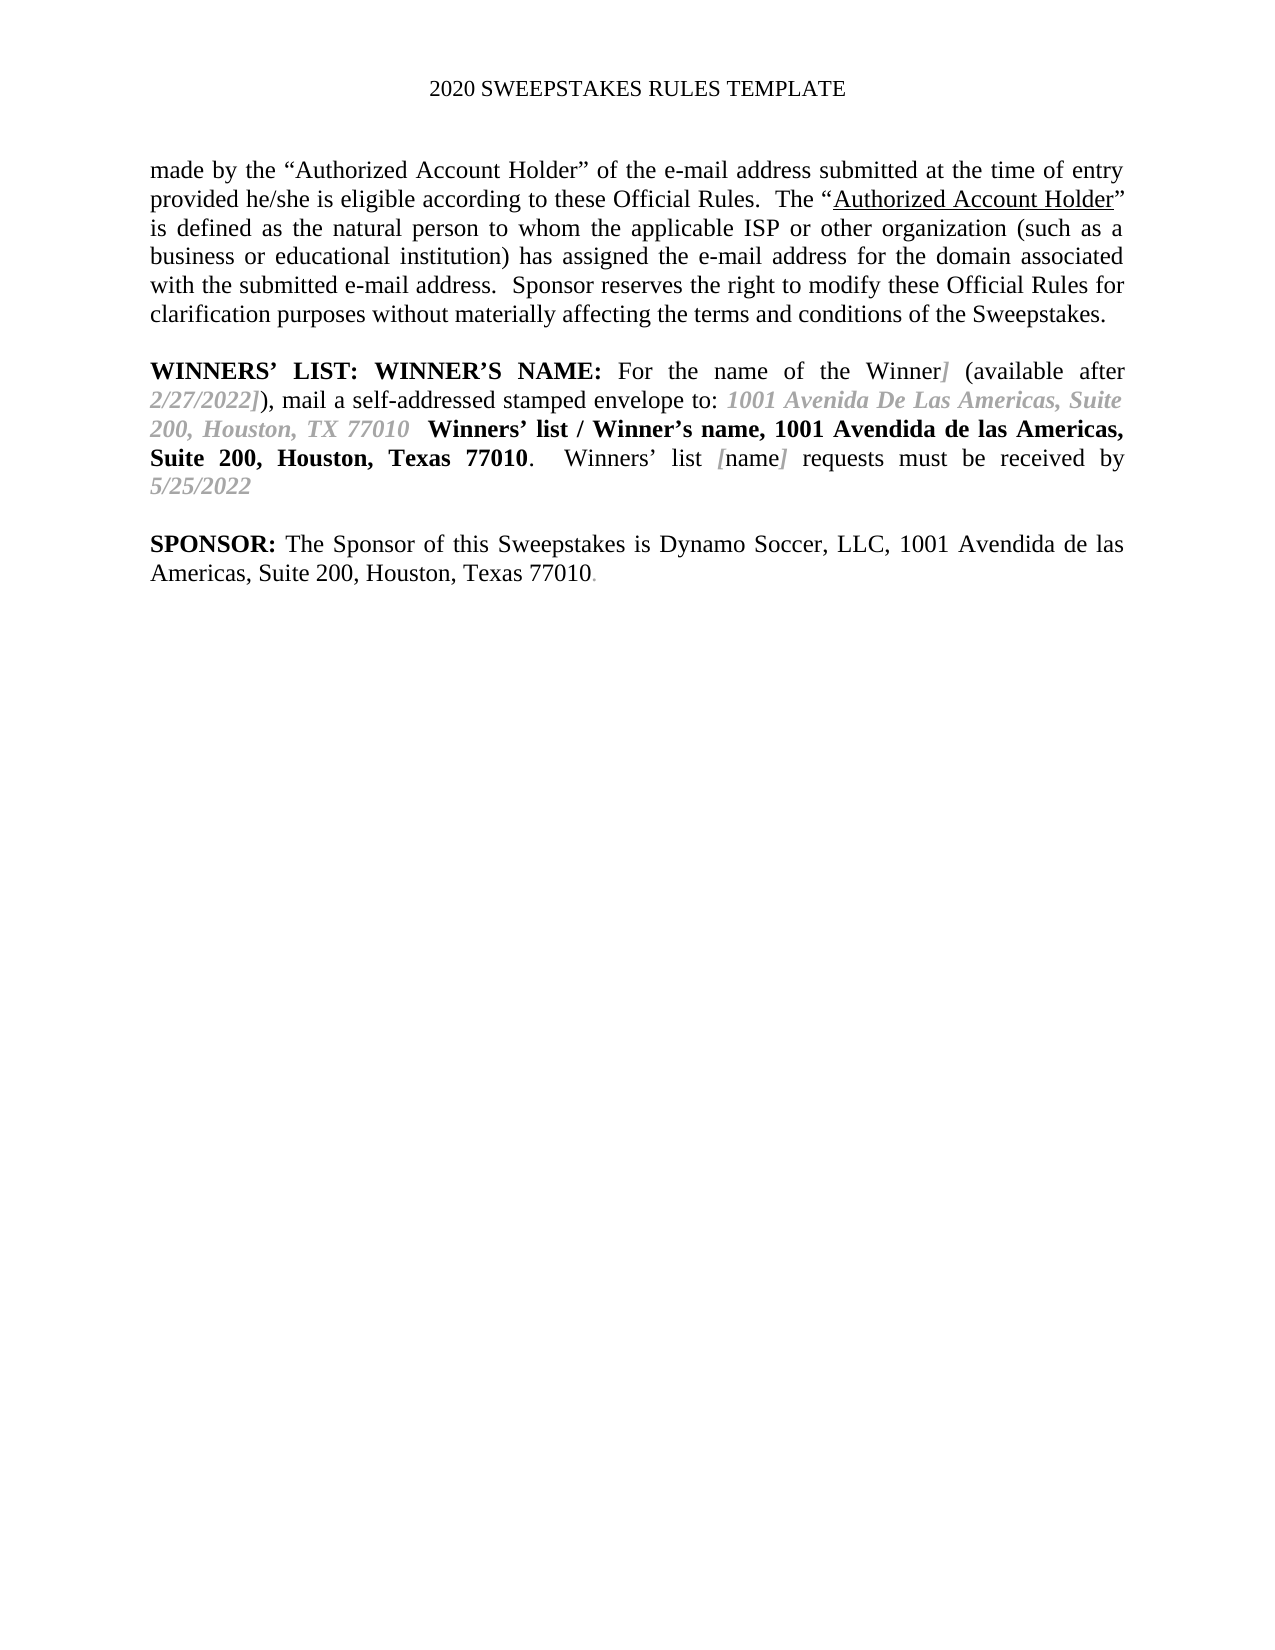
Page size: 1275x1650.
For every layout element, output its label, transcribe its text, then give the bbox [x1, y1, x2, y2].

text SPONSOR: The Sponsor of this Sweepstakes is Dynamo Soccer, LLC, 1001 Avendida de las Americas, Suite 200, Houston, Texas 77010. [150, 529, 1125, 586]
text WINNERS’ LIST: WINNER’S NAME: For the name of the Winner] (available after 2/27/2022]), mail a self-addressed stamped envelope to: 1001 Avenida De Las Americas, Suite 200, Houston, TX 77010 Winners’ list / Winner’s name, 1001 Avendida de las Americas, Suite 200, Houston, Texas 77010. Winners’ list [name] requests must be received by 5/25/2022 [150, 356, 1125, 500]
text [150, 155, 1125, 328]
